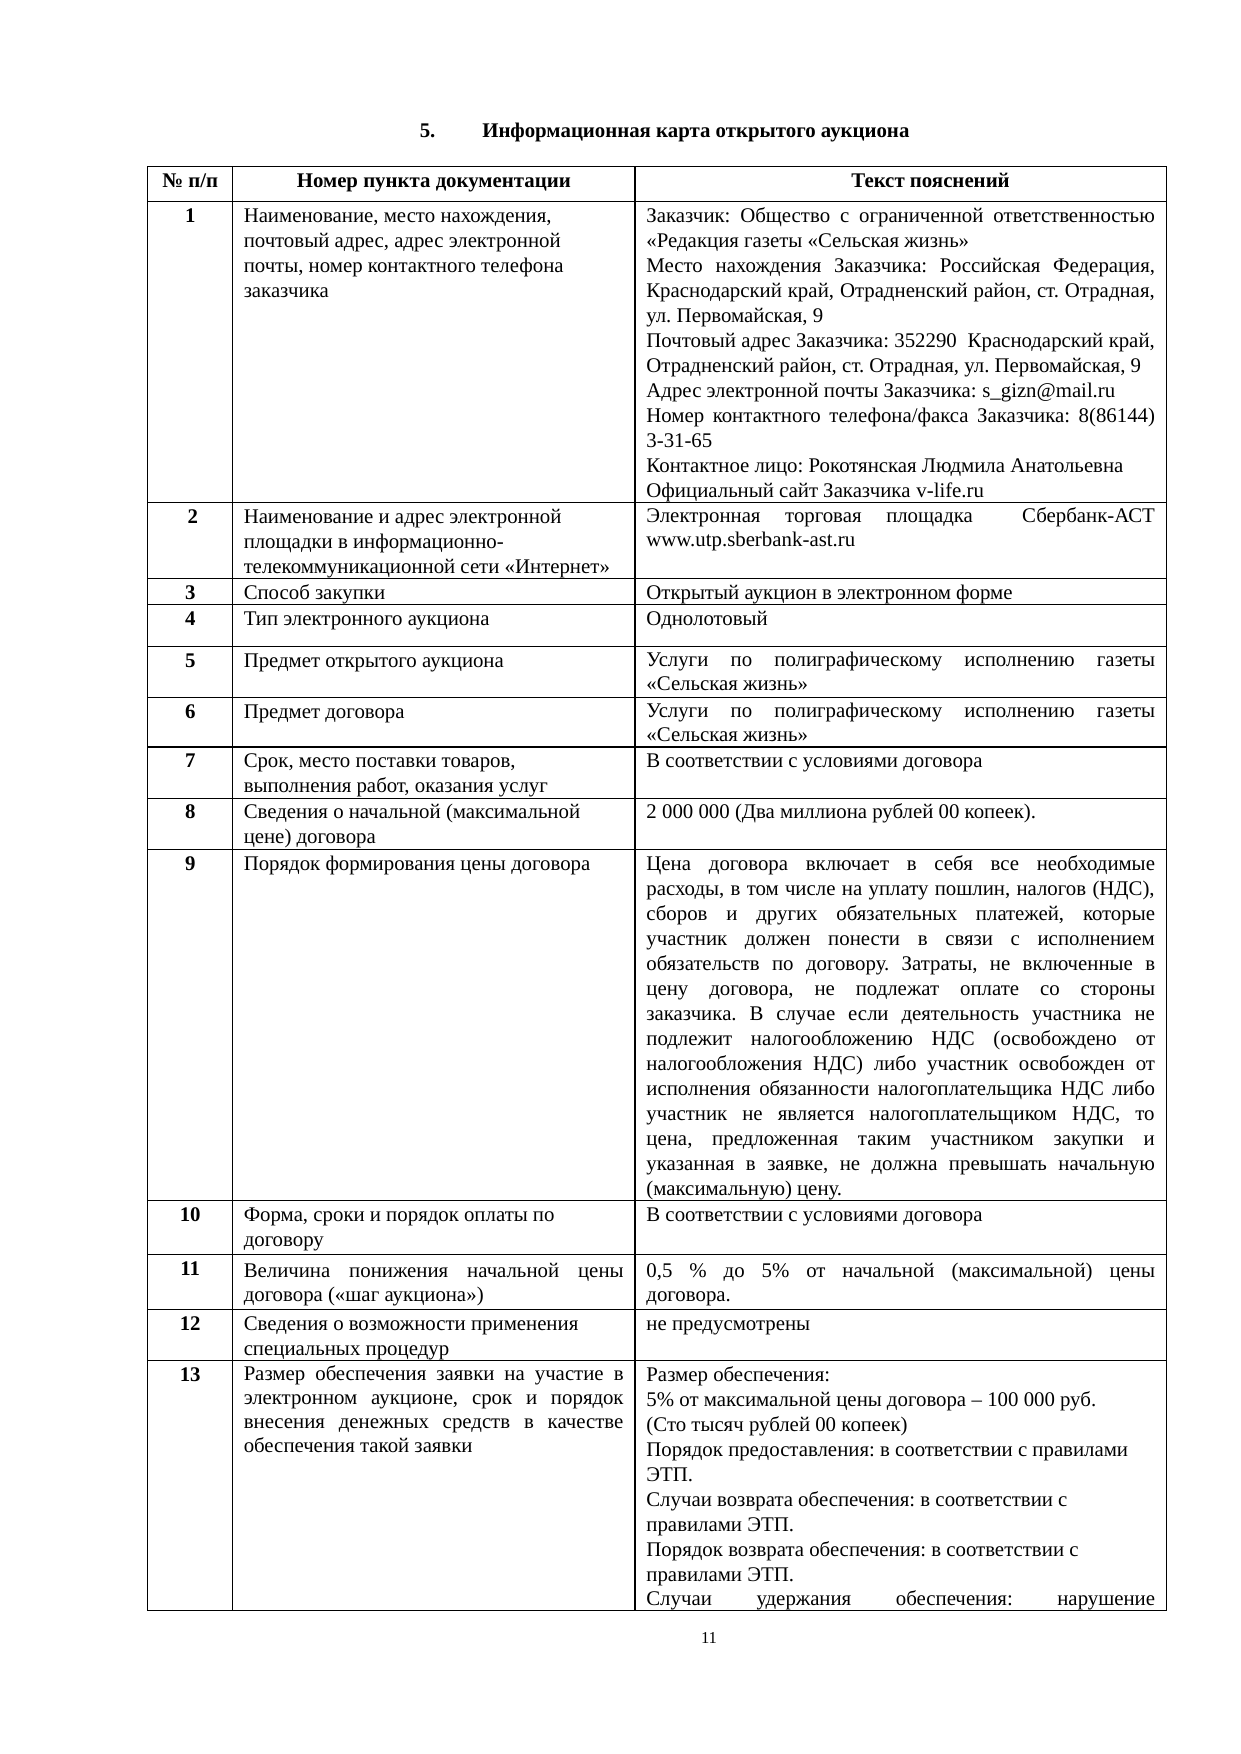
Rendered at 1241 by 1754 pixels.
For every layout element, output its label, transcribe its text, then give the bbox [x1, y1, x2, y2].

table_cell В соответствии с условиями договора [636, 1201, 1166, 1254]
table_cell Заказчик: Общество с ограниченной ответственностью «Редакция газеты «Сельская жизнь» Место нахождения Заказчика: Российская Федерация, Краснодарский край, Отрадненский район, ст. Отрадная, ул. Первомайская, 9 Почтовый адрес Заказчика: 352290 Краснодарский край, Отрадненский район, ст. Отрадная, ул. Первомайская, 9 Адрес электронной почты Заказчика: s_gizn@mail.ru Номер контактного телефона/факса Заказчика: 8(86144) 3-31-65 Контактное лицо: Рокотянская Людмила Анатольевна Официальный сайт Заказчика v-life.ru [636, 202, 1166, 502]
table_cell 4 [148, 605, 232, 646]
table_header Номер пункта документации [233, 167, 634, 201]
table_cell Тип электронного аукциона [233, 605, 634, 646]
table_cell Предмет договора [233, 698, 634, 746]
table_cell Срок, место поставки товаров, выполнения работ, оказания услуг [233, 748, 634, 797]
table_cell Цена договора включает в себя все необходимые расходы, в том числе на уплату пошлин, налогов (НДС), сборов и других обязательных платежей, которые участник должен понести в связи с исполнением обязательств по договору. Затраты, не включенные в цену договора, не подлежат оплате со стороны заказчика. В случае если деятельность участника не подлежит налогообложению НДС (освобождено от налогообложения НДС) либо участник освобожден от исполнения обязанности налогоплательщика НДС либо участник не является налогоплательщиком НДС, то цена, предложенная таким участником закупки и указанная в заявке, не должна превышать начальную (максимальную) цену. [636, 850, 1166, 1199]
table_cell Услуги по полиграфическому исполнению газеты «Сельская жизнь» [636, 698, 1166, 746]
table_cell 3 [148, 579, 232, 604]
table_cell 2 000 000 (Два миллиона рублей 00 копеек). [636, 799, 1166, 848]
table_header Текст пояснений [636, 167, 1166, 201]
table_cell 1 [148, 202, 232, 502]
table_cell 10 [148, 1201, 232, 1254]
table_cell 12 [148, 1310, 232, 1359]
table_cell Способ закупки [233, 579, 634, 604]
table_header № п/п [148, 167, 232, 201]
table_cell 2 [148, 503, 232, 578]
table_cell Порядок формирования цены договора [233, 850, 634, 1199]
table_cell Наименование, место нахождения, почтовый адрес, адрес электронной почты, номер контактного телефона заказчика [233, 202, 634, 502]
table_cell 9 [148, 850, 232, 1199]
table_cell Электронная торговая площадка Сбербанк-АСТ www.utp.sberbank-ast.ru [636, 503, 1166, 578]
table_cell Сведения о возможности применения специальных процедур [233, 1310, 634, 1359]
table_cell 11 [148, 1255, 232, 1308]
table_cell Сведения о начальной (максимальной цене) договора [233, 799, 634, 848]
table_cell 5 [148, 647, 232, 697]
table_cell 0,5 % до 5% от начальной (максимальной) цены договора. [636, 1255, 1166, 1308]
table_cell не предусмотрены [636, 1310, 1166, 1359]
table_cell 13 [148, 1361, 232, 1609]
table_cell Наименование и адрес электронной площадки в информационно-телекоммуникационной сети «Интернет» [233, 503, 634, 578]
table_cell Открытый аукцион в электронном форме [636, 579, 1166, 604]
table_cell В соответствии с условиями договора [636, 748, 1166, 797]
list Информационная карта открытого аукциона [177, 118, 1152, 142]
table_cell 8 [148, 799, 232, 848]
table_cell Услуги по полиграфическому исполнению газеты «Сельская жизнь» [636, 647, 1166, 697]
table_cell Предмет открытого аукциона [233, 647, 634, 697]
table_cell 7 [148, 748, 232, 797]
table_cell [233, 1361, 634, 1609]
table_cell Величина понижения начальной цены договора («шаг аукциона») [233, 1255, 634, 1308]
table_cell Однолотовый [636, 605, 1166, 646]
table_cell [636, 1361, 1166, 1609]
table_cell 6 [148, 698, 232, 746]
table_cell Форма, сроки и порядок оплаты по договору [233, 1201, 634, 1254]
